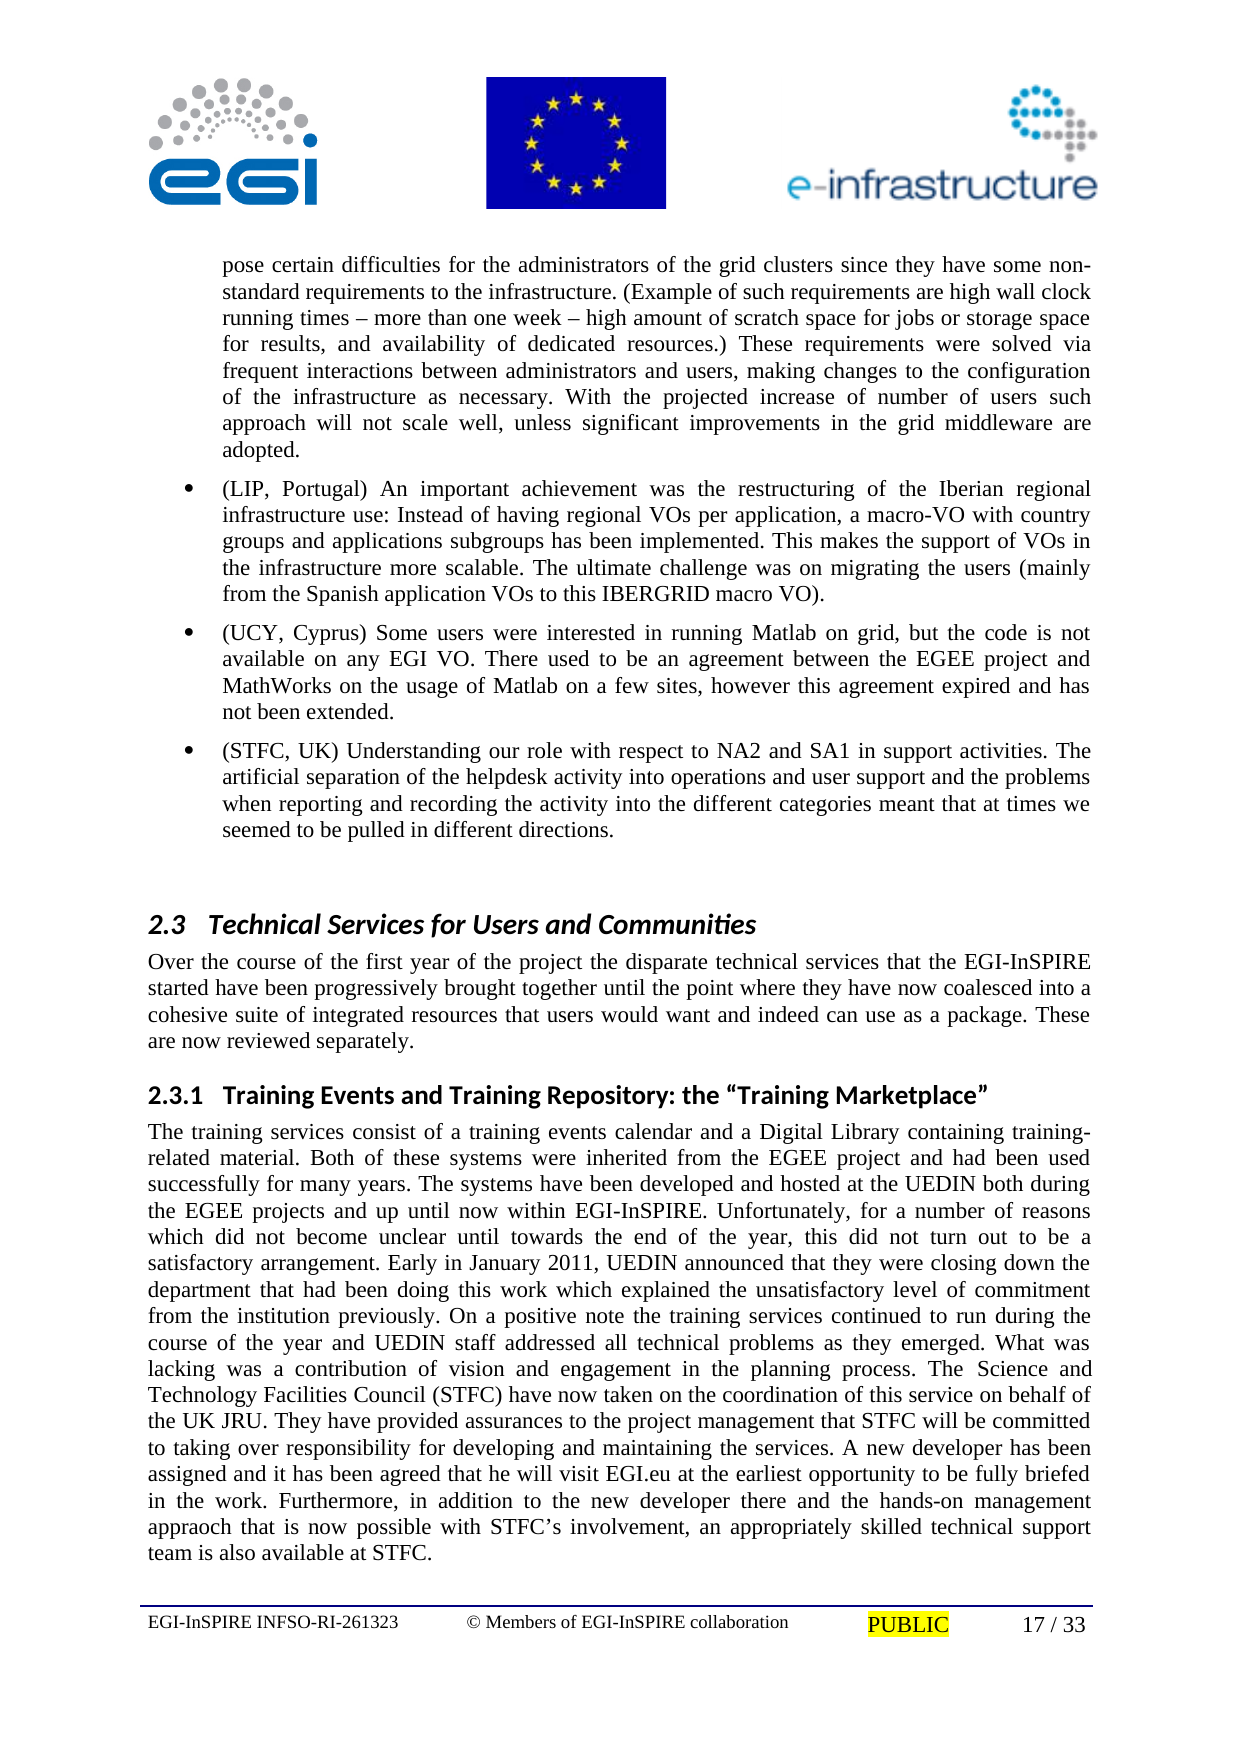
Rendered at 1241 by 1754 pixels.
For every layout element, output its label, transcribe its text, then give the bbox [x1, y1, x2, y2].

subtitle Technical Services for Users and Communities [148, 906, 1092, 942]
text The training services consist of a training events calendar and a Digital Library containing training-related material. Both of these systems were inherited from the EGEE project and had been used successfully for many years. The systems have been developed and hosted at the UEDIN both during the EGEE projects and up until now within EGI-InSPIRE. Unfortunately, for a number of reasons which did not become unclear until towards the end of the year, this did not turn out to be a satisfactory arrangement. Early in January 2011, UEDIN announced that they were closing down the department that had been doing this work which explained the unsatisfactory level of commitment from the institution previously. On a positive note the training services continued to run during the course of the year and UEDIN staff addressed all technical problems as they emerged. What was lacking was a contribution of vision and engagement in the planning process. The Science and Technology Facilities Council (STFC) have now taken on the coordination of this service on behalf of the UK JRU. They have provided assurances to the project management that STFC will be committed to taking over responsibility for developing and maintaining the services. A new developer has been assigned and it has been agreed that he will visit EGI.eu at the earliest opportunity to be fully briefed in the work. Furthermore, in addition to the new developer there and the hands-on management appraoch that is now possible with STFC’s involvement, an appropriately skilled technical support team is also available at STFC. [148, 1118, 1092, 1566]
list (UCY, Cyprus) Some users were interested in running Matlab on grid, but the code is not available on any EGI VO. There used to be an agreement between the EGEE project and MathWorks on the usage of Matlab on a few sites, however this agreement expired and has not been extended. [185, 619, 1092, 724]
picture [486, 77, 667, 209]
list (STFC, UK) Understanding our role with respect to NA2 and SA1 in support activities. The artificial separation of the helpdesk activity into operations and user support and the problems when reporting and recording the activity into the different categories meant that at times we seemed to be pulled in different directions. [185, 737, 1092, 842]
list (LIP, Portugal) An important achievement was the restructuring of the Iberian regional infrastructure use: Instead of having regional VOs per application, a macro-VO with country groups and applications subgroups has been implemented. This makes the support of VOs in the infrastructure more scalable. The ultimate challenge was on migrating the users (mainly from the Spanish application VOs to this IBERGRID macro VO). [185, 475, 1092, 606]
text Over the course of the first year of the project the disparate technical services that the EGI-InSPIRE started have been progressively brought together until the point where they have now coalesced into a cohesive suite of integrated resources that users would want and indeed can use as a package. These are now reviewed separately. [148, 948, 1092, 1053]
subtitle Training Events and Training Repository: the “Training Marketplace” [148, 1078, 1092, 1111]
picture [780, 77, 1106, 209]
picture [147, 77, 319, 207]
